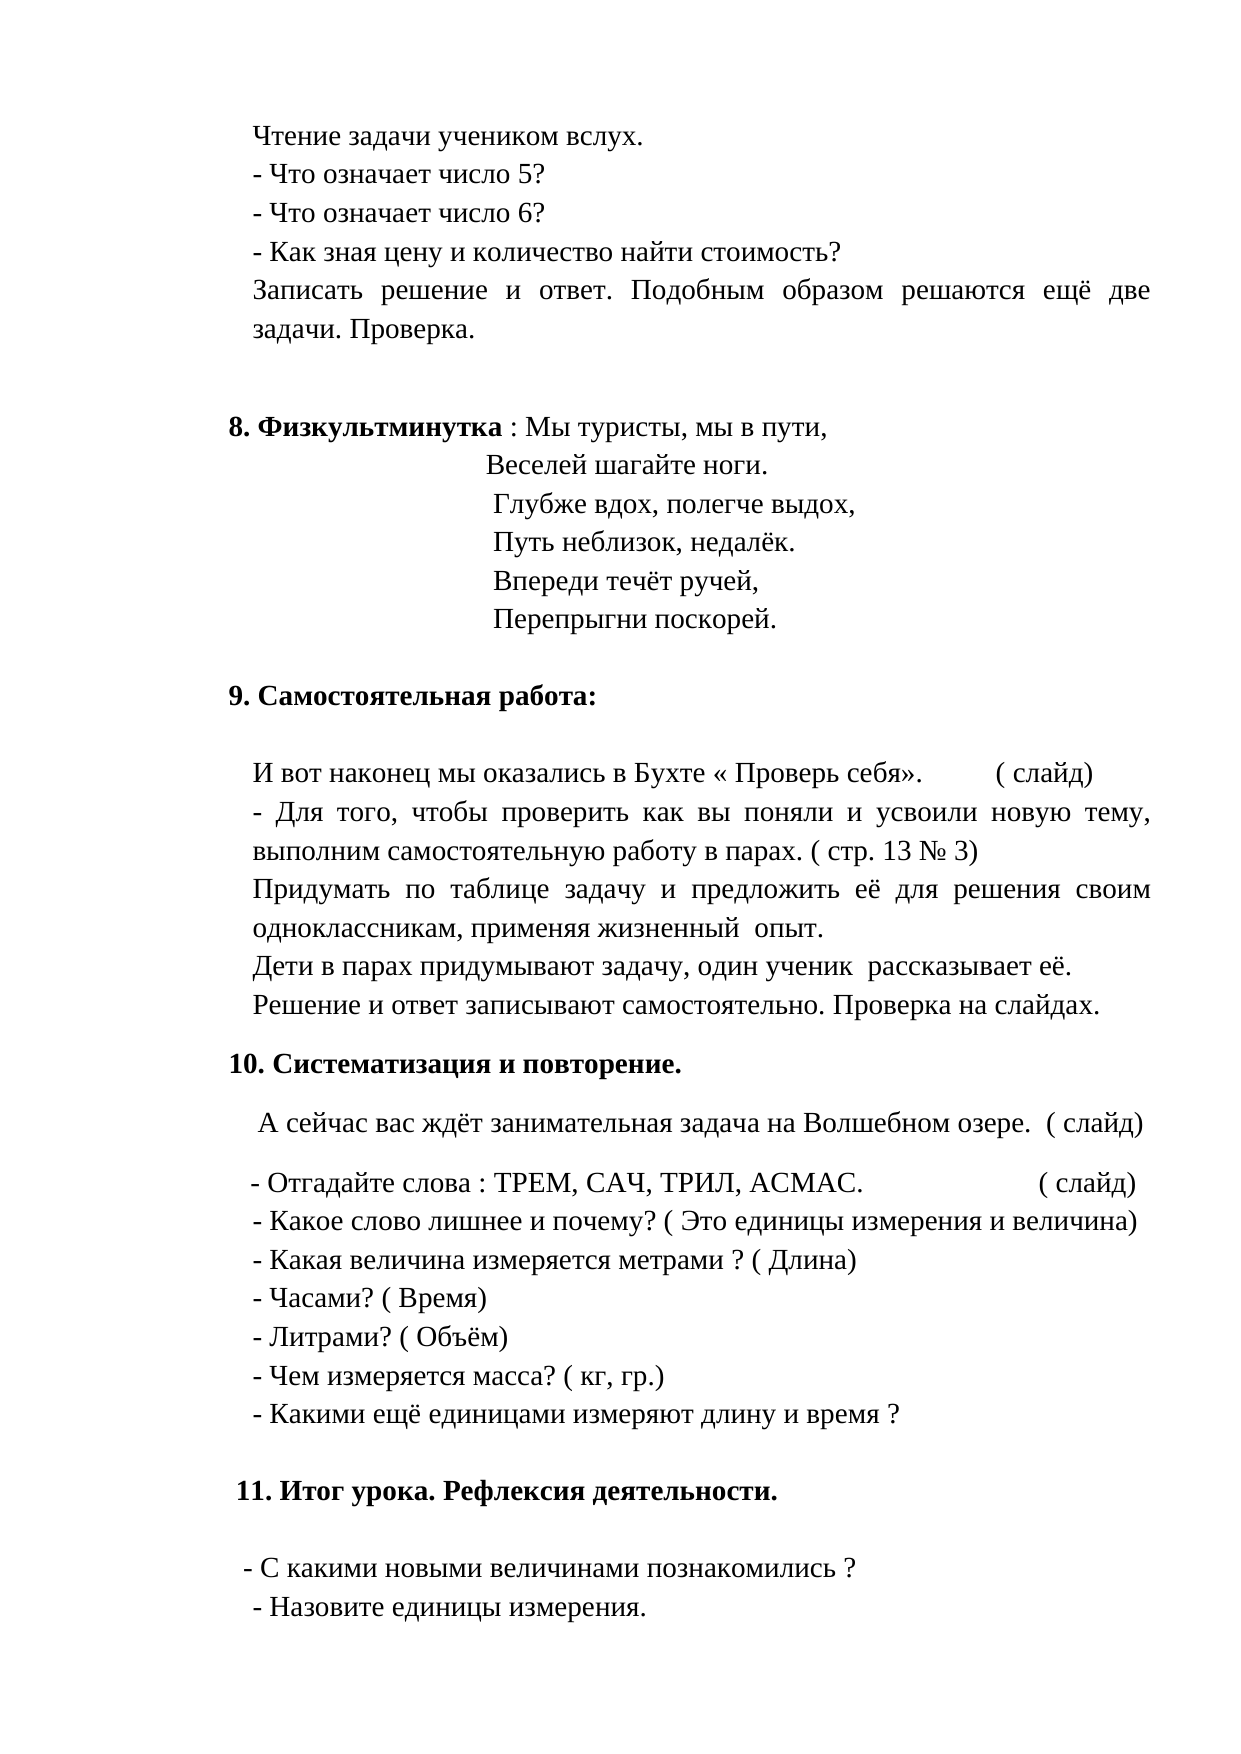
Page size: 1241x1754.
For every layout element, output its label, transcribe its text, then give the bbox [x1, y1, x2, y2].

text 10. Систематизация и повторение. [177, 1046, 1152, 1080]
list - Часами? ( Время) [252, 1281, 1152, 1314]
list Записать решение и ответ. Подобным образом решаются ещё две задачи. Проверка. [252, 272, 1152, 344]
list Решение и ответ записывают самостоятельно. Проверка на слайдах. [252, 987, 1152, 1020]
list - Какая величина измеряется метрами ? ( Длина) [252, 1242, 1152, 1276]
list Путь неблизок, недалёк. [252, 524, 1152, 558]
list Впереди течёт ручей, [252, 563, 1152, 596]
list Придумать по таблице задачу и предложить её для решения своим одноклассникам, применяя жизненный опыт. [252, 871, 1152, 943]
text 8. Физкультминутка : Мы туристы, мы в пути, [177, 409, 1152, 442]
list - Литрами? ( Объём) [252, 1319, 1152, 1353]
text - Отгадайте слова : ТРЕМ, САЧ, ТРИЛ, АСМАС. ( слайд) [177, 1165, 1152, 1198]
list Дети в парах придумывают задачу, один ученик рассказывает её. [252, 948, 1152, 982]
text А сейчас вас ждёт занимательная задача на Волшебном озере. ( слайд) [177, 1106, 1152, 1139]
list - Как зная цену и количество найти стоимость? [252, 234, 1152, 267]
list - Какими ещё единицами измеряют длину и время ? [252, 1396, 1152, 1430]
list - Какое слово лишнее и почему? ( Это единицы измерения и величина) [252, 1203, 1152, 1237]
list - Чем измеряется масса? ( кг, гр.) [252, 1358, 1152, 1391]
list И вот наконец мы оказались в Бухте « Проверь себя». ( слайд) [252, 756, 1152, 789]
list - Что означает число 5? [252, 157, 1152, 190]
list Глубже вдох, полегче выдох, [252, 486, 1152, 519]
list Веселей шагайте ноги. [252, 447, 1152, 481]
text 11. Итог урока. Рефлексия деятельности. [177, 1473, 1152, 1507]
list - Что означает число 6? [252, 195, 1152, 229]
text - С какими новыми величинами познакомились ? [177, 1550, 1152, 1584]
list Перепрыгни поскорей. [252, 601, 1152, 635]
text 9. Самостоятельная работа: [177, 678, 1152, 712]
list - Назовите единицы измерения. [252, 1589, 1152, 1622]
list - Для того, чтобы проверить как вы поняли и усвоили новую тему, выполним самостоятельную работу в парах. ( стр. 13 № 3) [252, 794, 1152, 866]
list Чтение задачи учеником вслух. [252, 118, 1152, 152]
